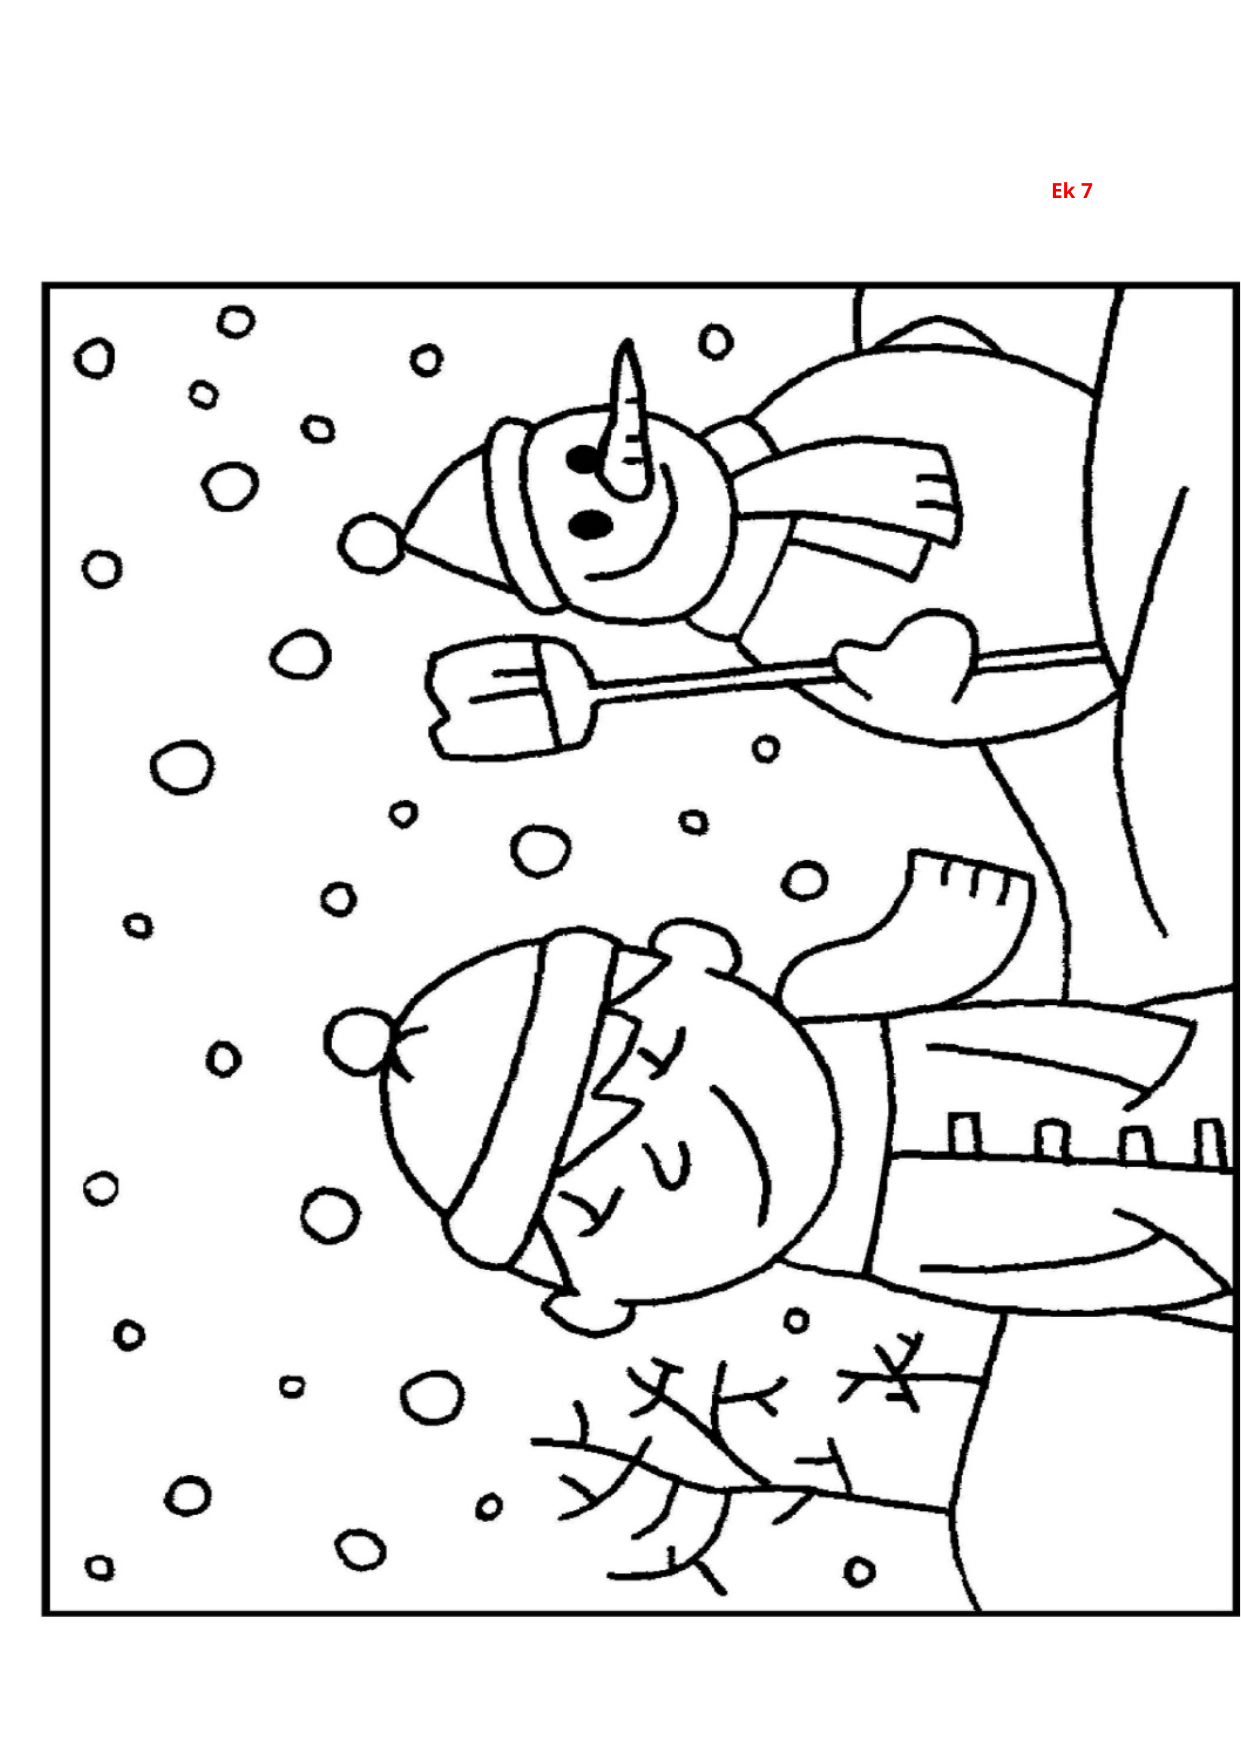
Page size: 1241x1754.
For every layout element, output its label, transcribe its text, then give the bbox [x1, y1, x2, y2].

text Ek 7 [148, 176, 1093, 204]
picture [0, 228, 1241, 1670]
